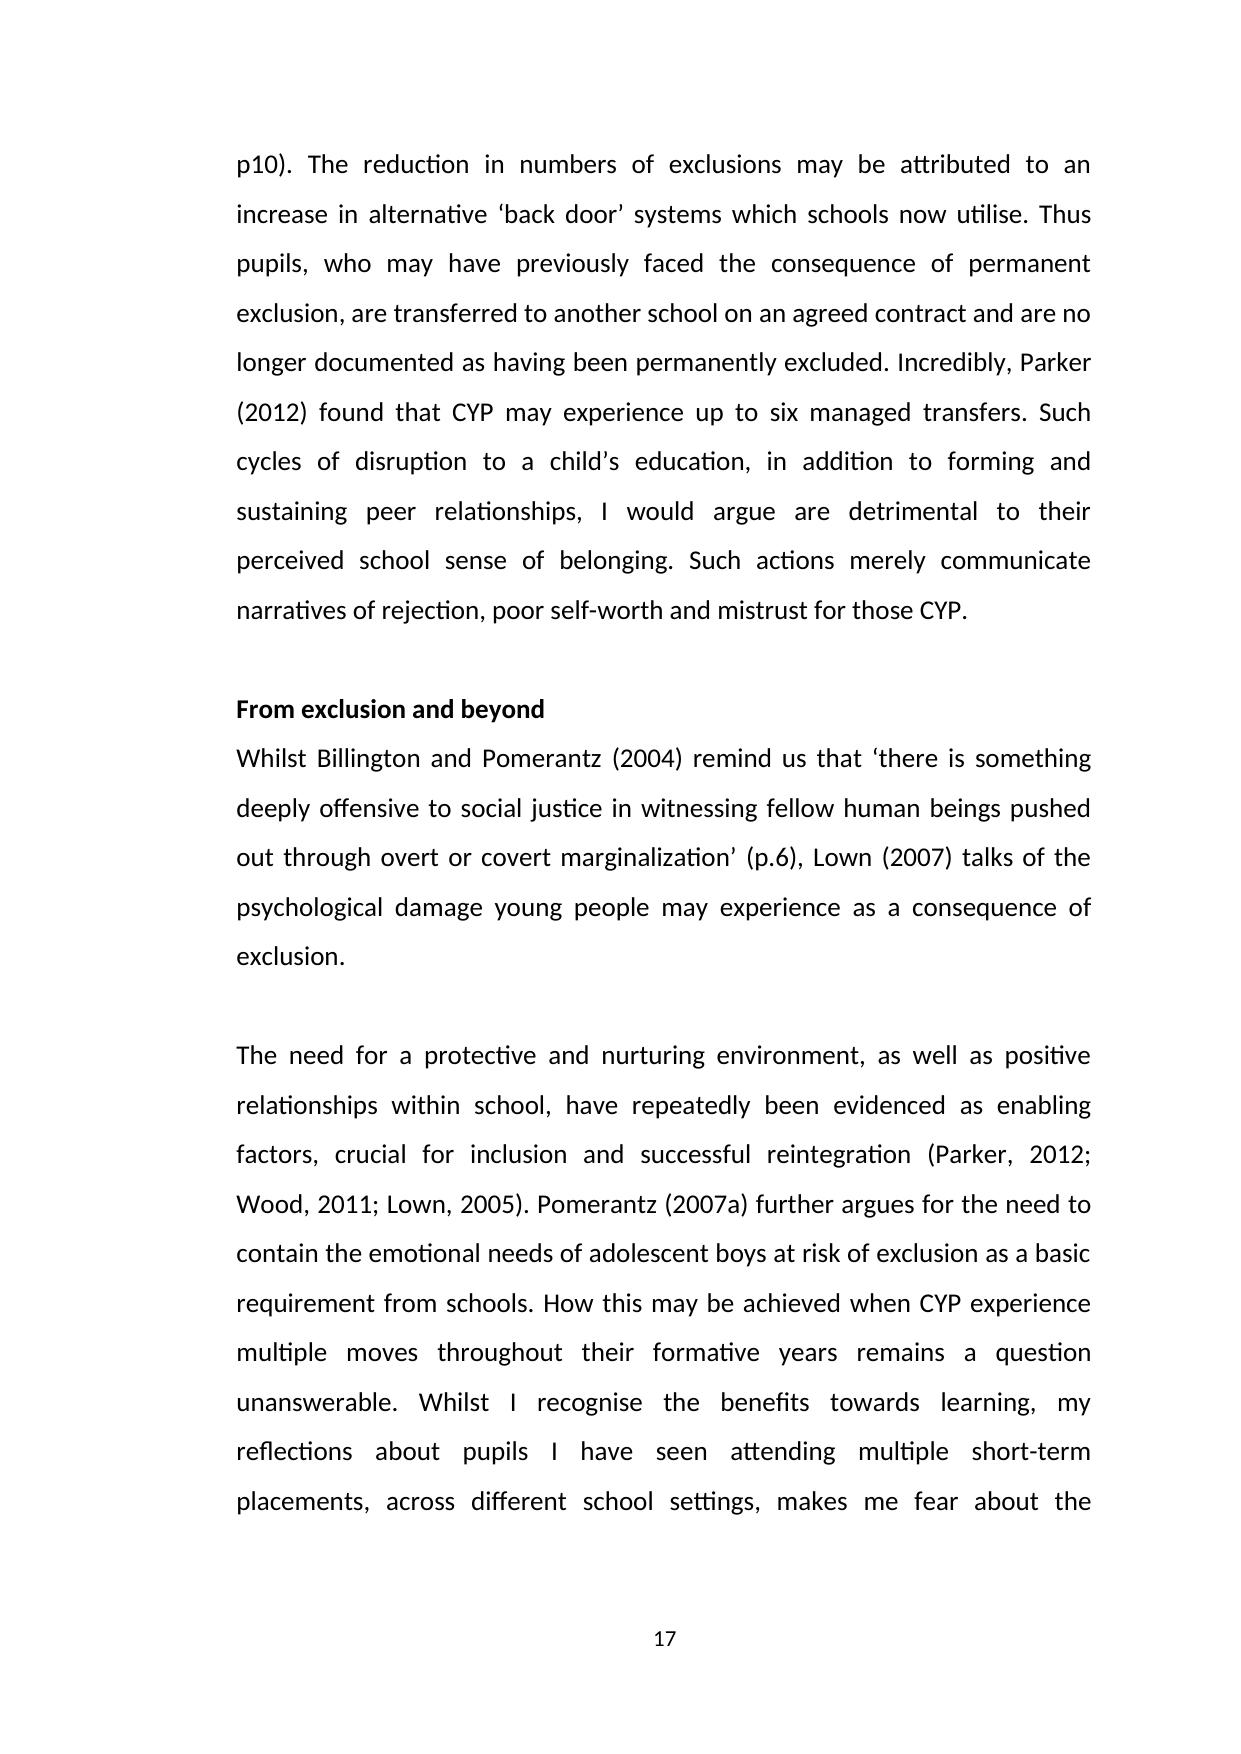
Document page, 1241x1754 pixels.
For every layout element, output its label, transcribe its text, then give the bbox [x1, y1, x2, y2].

text Whilst Billington and Pomerantz (2004) remind us that ‘there is something deeply offensive to social justice in witnessing fellow human beings pushed out through overt or covert marginalization’ (p.6), Lown (2007) talks of the psychological damage young people may experience as a consequence of exclusion. [236, 741, 1092, 972]
text From exclusion and beyond [236, 692, 1092, 725]
